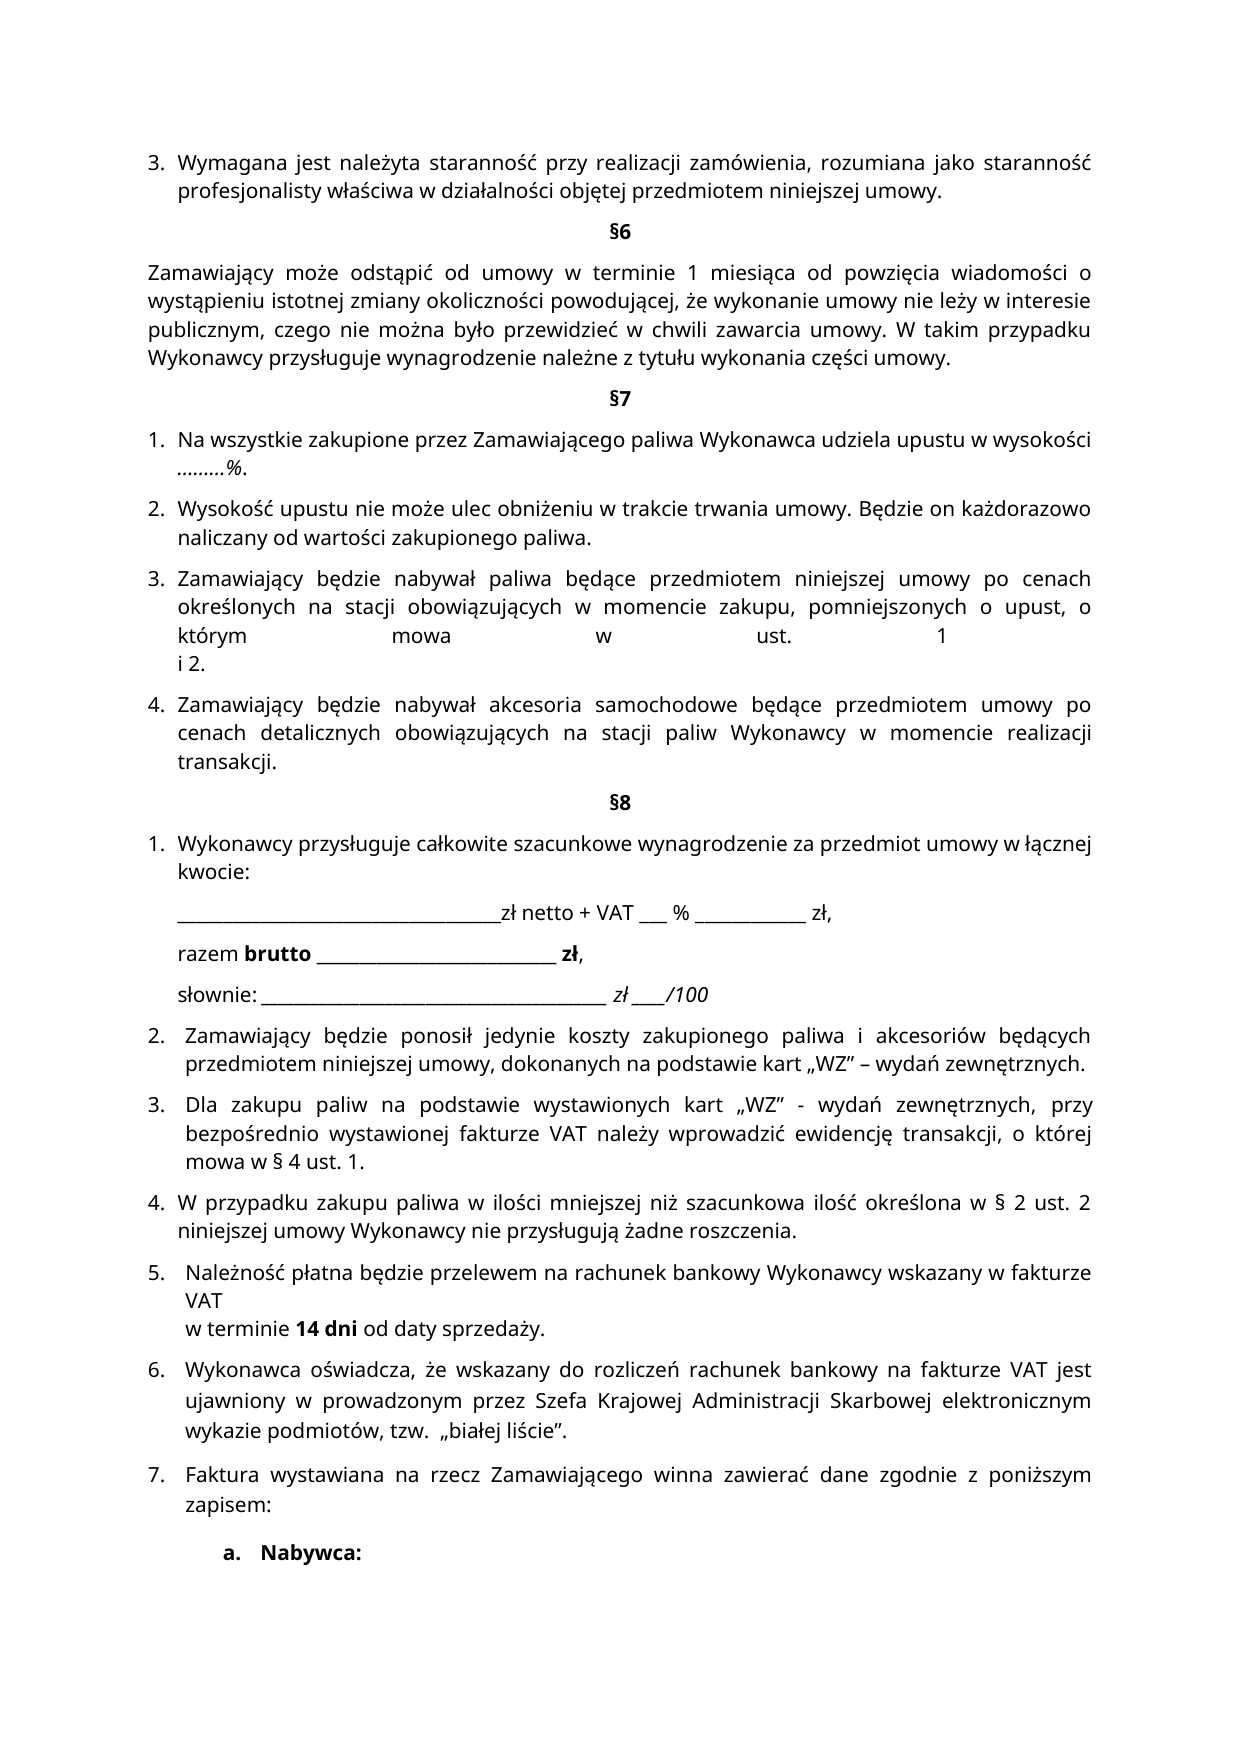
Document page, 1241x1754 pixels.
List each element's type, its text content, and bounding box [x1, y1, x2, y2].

list Dla zakupu paliw na podstawie wystawionych kart „WZ” - wydań zewnętrznych, przy bezpośrednio wystawionej fakturze VAT należy wprowadzić ewidencję transakcji, o której mowa w § 4 ust. 1. [148, 1090, 1093, 1176]
text Zamawiający może odstąpić od umowy w terminie 1 miesiąca od powzięcia wiadomości o wystąpieniu istotnej zmiany okoliczności powodującej, że wykonanie umowy nie leży w interesie publicznym, czego nie można było przewidzieć w chwili zawarcia umowy. W takim przypadku Wykonawcy przysługuje wynagrodzenie należne z tytułu wykonania części umowy. [148, 258, 1093, 372]
list Na wszystkie zakupione przez Zamawiającego paliwa Wykonawca udziela upustu w wysokości ………%. [148, 425, 1093, 482]
text §8 [148, 788, 1093, 816]
list W przypadku zakupu paliwa w ilości mniejszej niż szacunkowa ilość określona w § 2 ust. 2 niniejszej umowy Wykonawcy nie przysługują żadne roszczenia. [148, 1188, 1093, 1245]
list Nabywca: [223, 1538, 1101, 1566]
list Zamawiający będzie ponosił jedynie koszty zakupionego paliwa i akcesoriów będących przedmiotem niniejszej umowy, dokonanych na podstawie kart „WZ” – wydań zewnętrznych. [148, 1021, 1093, 1078]
text ___________________________________zł netto + VAT ___ % ____________ zł, [177, 898, 1093, 927]
text §6 [148, 217, 1093, 245]
list Faktura wystawiana na rzecz Zamawiającego winna zawierać dane zgodnie z poniższym zapisem: [148, 1460, 1093, 1519]
list Wysokość upustu nie może ulec obniżeniu w trakcie trwania umowy. Będzie on każdorazowo naliczany od wartości zakupionego paliwa. [148, 494, 1093, 551]
text słownie: __________________________________________ zł ____/100 [177, 980, 1093, 1008]
list Należność płatna będzie przelewem na rachunek bankowy Wykonawcy wskazany w fakturze VAT w terminie 14 dni od daty sprzedaży. [148, 1258, 1093, 1343]
list Wykonawcy przysługuje całkowite szacunkowe wynagrodzenie za przedmiot umowy w łącznej kwocie: [148, 829, 1093, 886]
list Wymagana jest należyta staranność przy realizacji zamówienia, rozumiana jako staranność profesjonalisty właściwa w działalności objętej przedmiotem niniejszej umowy. [148, 148, 1093, 204]
text razem brutto ____________________________ zł, [177, 939, 1093, 968]
text §7 [148, 384, 1093, 413]
list Zamawiający będzie nabywał paliwa będące przedmiotem niniejszej umowy po cenach określonych na stacji obowiązujących w momencie zakupu, pomniejszonych o upust, o którym mowa w ust. 1 i 2. [148, 564, 1093, 678]
list Wykonawca oświadcza, że wskazany do rozliczeń rachunek bankowy na fakturze VAT jest ujawniony w prowadzonym przez Szefa Krajowej Administracji Skarbowej elektronicznym wykazie podmiotów, tzw. „białej liście”. [148, 1355, 1093, 1445]
list Zamawiający będzie nabywał akcesoria samochodowe będące przedmiotem umowy po cenach detalicznych obowiązujących na stacji paliw Wykonawcy w momencie realizacji transakcji. [148, 690, 1093, 775]
